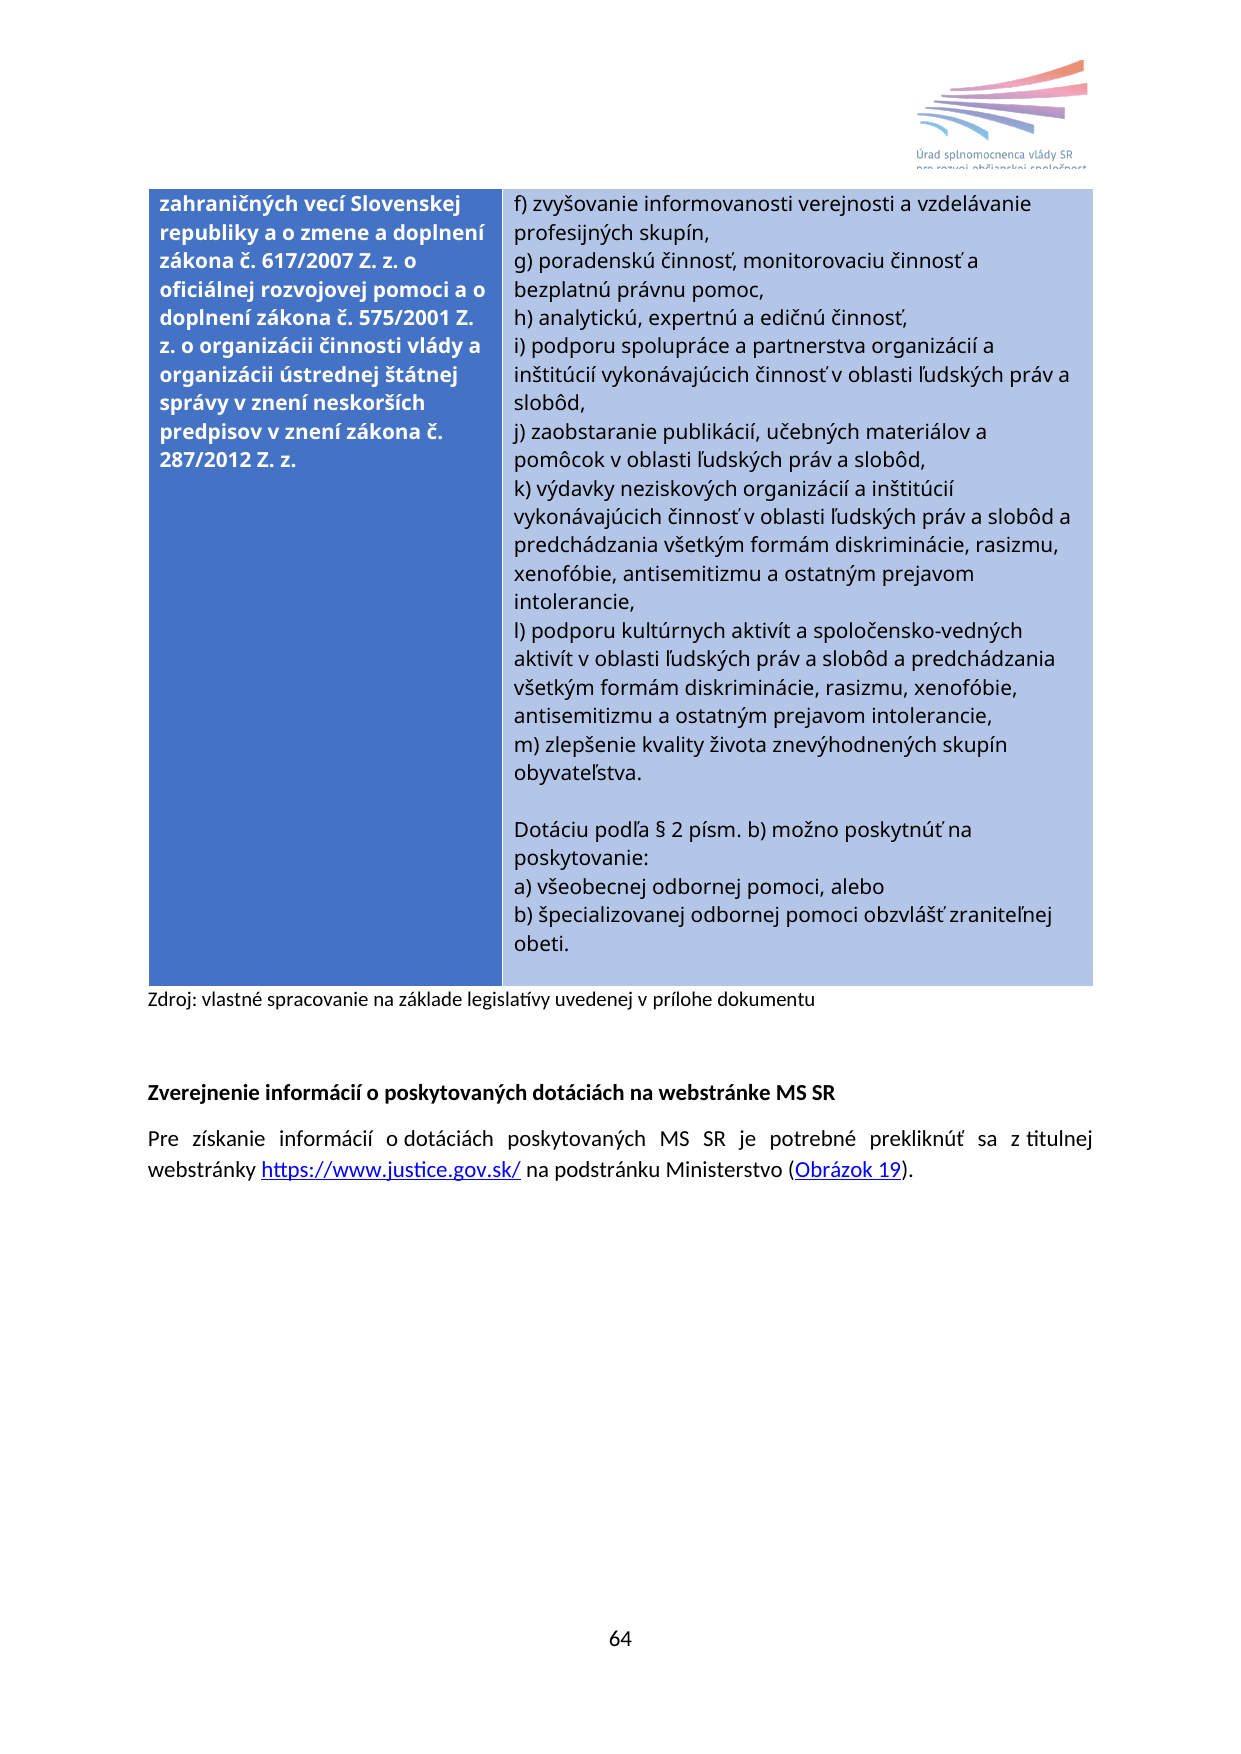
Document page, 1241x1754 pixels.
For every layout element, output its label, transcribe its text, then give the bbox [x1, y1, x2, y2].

text Zverejnenie informácií o poskytovaných dotáciách na webstránke MS SR [148, 1078, 1093, 1106]
text Pre získanie informácií o dotáciách poskytovaných MS SR je potrebné prekliknúť sa z titulnej webstránky https://www.justice.gov.sk/ na podstránku Ministerstvo (Obrázok 19). [148, 1124, 1093, 1183]
text Zdroj: vlastné spracovanie na základe legislatívy uvedenej v prílohe dokumentu [148, 987, 1093, 1012]
picture [916, 60, 1087, 169]
